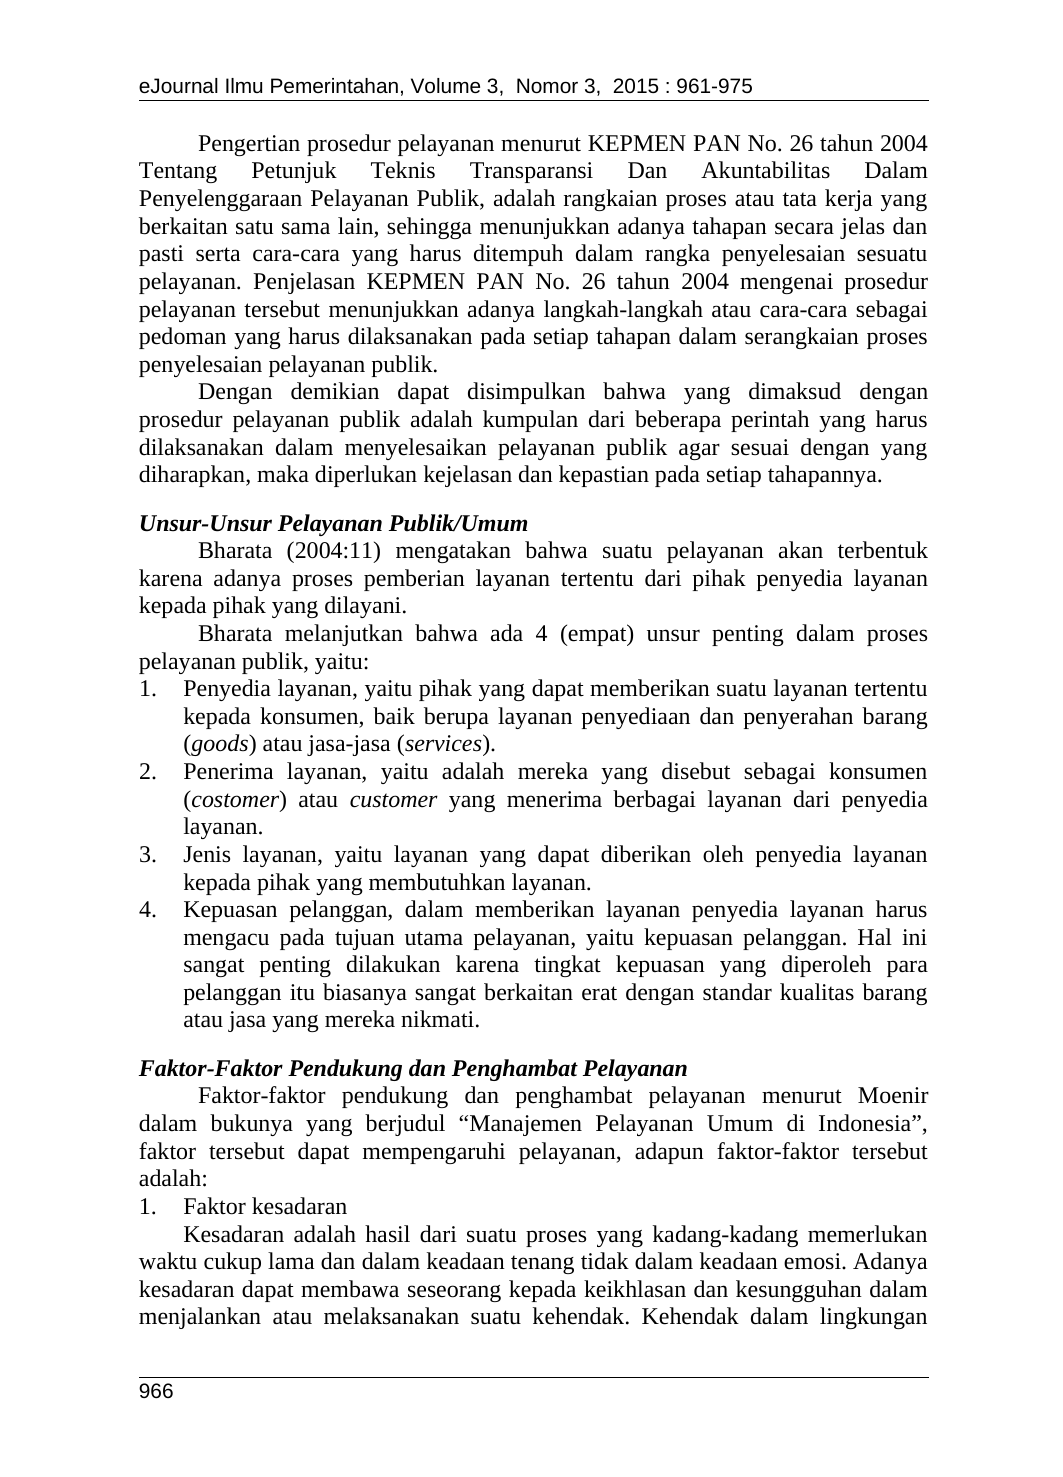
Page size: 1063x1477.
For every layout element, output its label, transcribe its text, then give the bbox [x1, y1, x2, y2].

text Faktor-faktor pendukung dan penghambat pelayanan menurut Moenir dalam bukunya yang berjudul “Manajemen Pelayanan Umum di Indonesia”, faktor tersebut dapat mempengaruhi pelayanan, adapun faktor-faktor tersebut adalah: [139, 1082, 929, 1192]
text Unsur-Unsur Pelayanan Publik/Umum [139, 509, 929, 536]
list Faktor kesadaran [139, 1192, 929, 1219]
text Dengan demikian dapat disimpulkan bahwa yang dimaksud dengan prosedur pelayanan publik adalah kumpulan dari beberapa perintah yang harus dilaksanakan dalam menyelesaikan pelayanan publik agar sesuai dengan yang diharapkan, maka diperlukan kejelasan dan kepastian pada setiap tahapannya. [139, 377, 929, 488]
text Faktor-Faktor Pendukung dan Penghambat Pelayanan [139, 1054, 929, 1082]
list Penerima layanan, yaitu adalah mereka yang disebut sebagai konsumen (costomer) atau customer yang menerima berbagai layanan dari penyedia layanan. [139, 757, 929, 840]
text Pengertian prosedur pelayanan menurut KEPMEN PAN No. 26 tahun 2004 Tentang Petunjuk Teknis Transparansi Dan Akuntabilitas Dalam Penyelenggaraan Pelayanan Publik, adalah rangkaian proses atau tata kerja yang berkaitan satu sama lain, sehingga menunjukkan adanya tahapan secara jelas dan pasti serta cara-cara yang harus ditempuh dalam rangka penyelesaian sesuatu pelayanan. Penjelasan KEPMEN PAN No. 26 tahun 2004 mengenai prosedur pelayanan tersebut menunjukkan adanya langkah-langkah atau cara-cara sebagai pedoman yang harus dilaksanakan pada setiap tahapan dalam serangkaian proses penyelesaian pelayanan publik. [139, 129, 929, 377]
list Jenis layanan, yaitu layanan yang dapat diberikan oleh penyedia layanan kepada pihak yang membutuhkan layanan. [139, 840, 929, 895]
text Bharata (2004:11) mengatakan bahwa suatu pelayanan akan terbentuk karena adanya proses pemberian layanan tertentu dari pihak penyedia layanan kepada pihak yang dilayani. [139, 536, 929, 619]
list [139, 1219, 929, 1330]
list Kepuasan pelanggan, dalam memberikan layanan penyedia layanan harus mengacu pada tujuan utama pelayanan, yaitu kepuasan pelanggan. Hal ini sangat penting dilakukan karena tingkat kepuasan yang diperoleh para pelanggan itu biasanya sangat berkaitan erat dengan standar kualitas barang atau jasa yang mereka nikmati. [139, 895, 929, 1033]
list Penyedia layanan, yaitu pihak yang dapat memberikan suatu layanan tertentu kepada konsumen, baik berupa layanan penyediaan dan penyerahan barang (goods) atau jasa-jasa (services). [139, 674, 929, 757]
text Bharata melanjutkan bahwa ada 4 (empat) unsur penting dalam proses pelayanan publik, yaitu: [139, 619, 929, 674]
